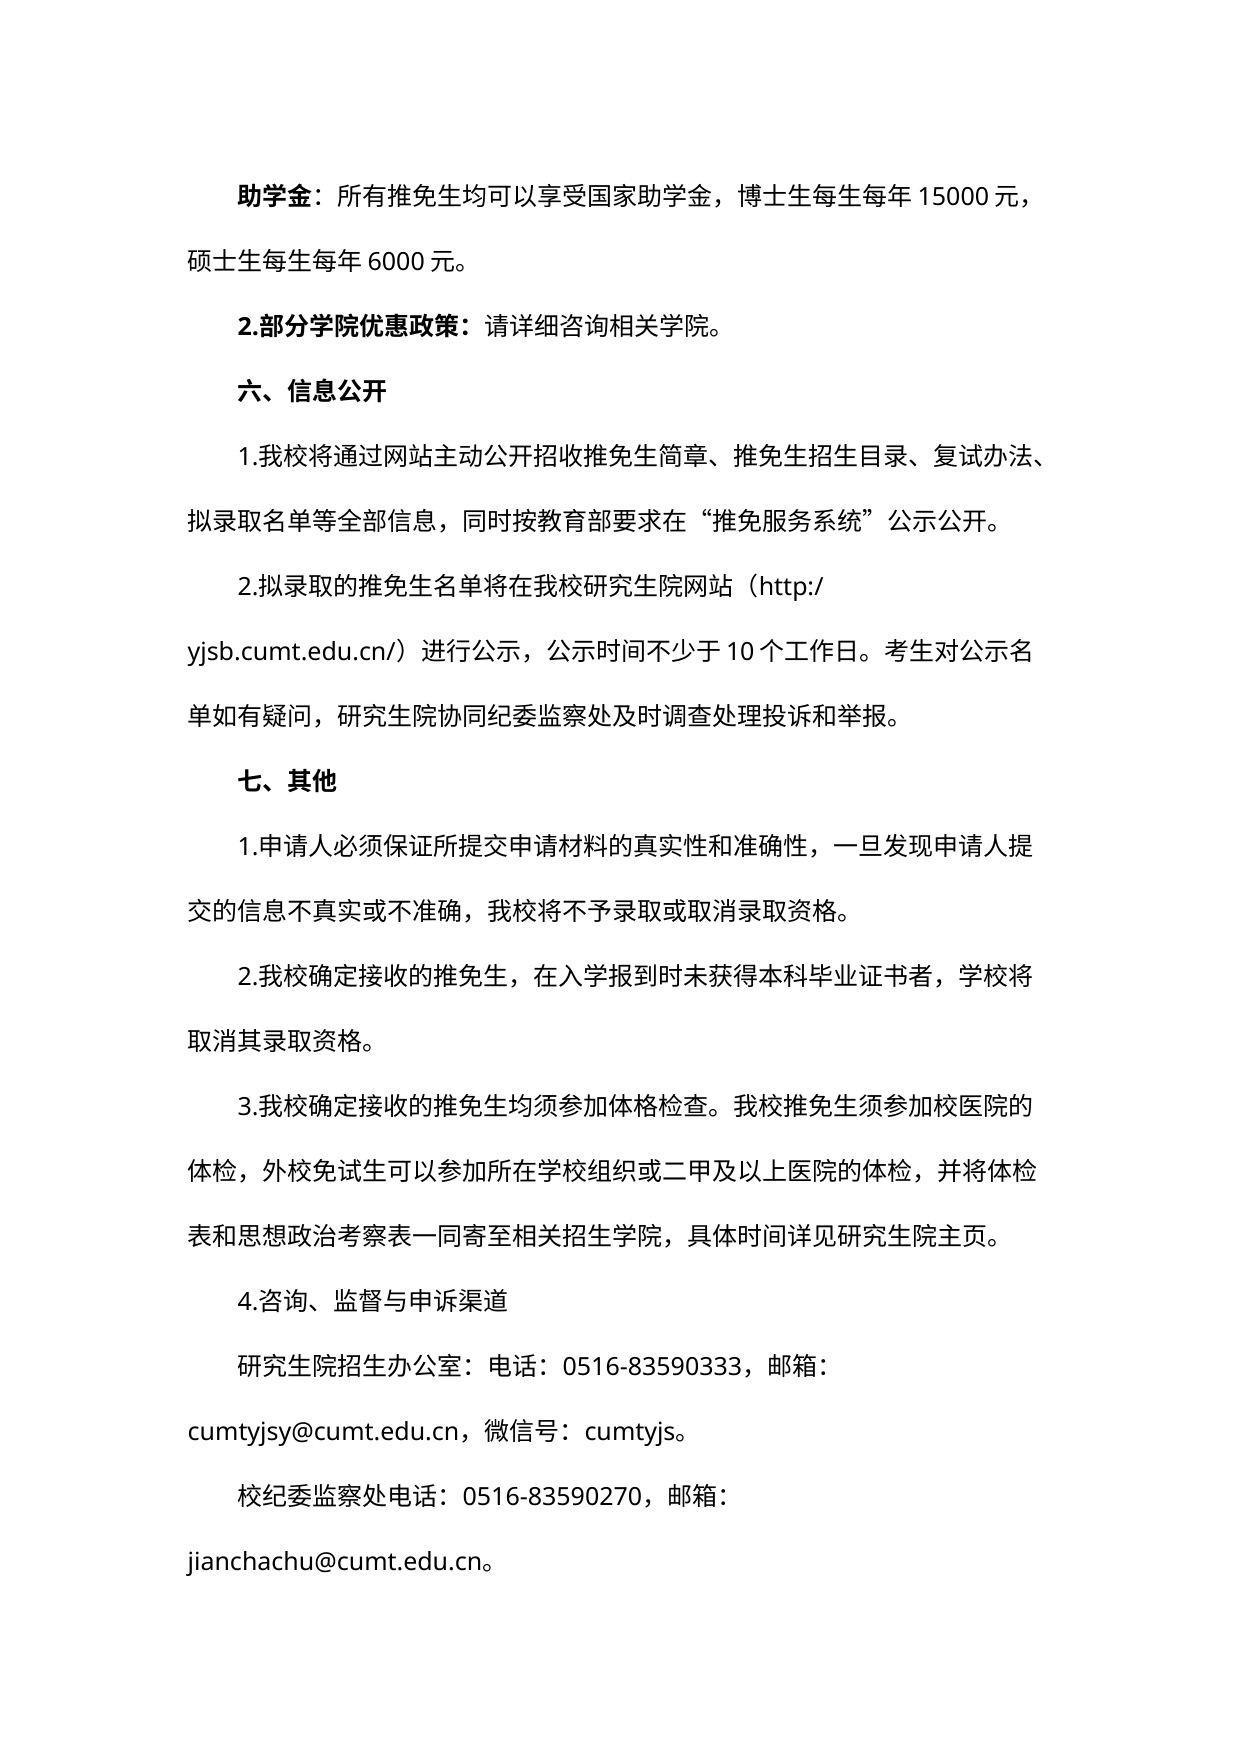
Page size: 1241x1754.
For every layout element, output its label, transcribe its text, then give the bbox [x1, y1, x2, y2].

text 3.我校确定接收的推免生均须参加体格检查。我校推免生须参加校医院的体检，外校免试生可以参加所在学校组织或二甲及以上医院的体检，并将体检表和思想政治考察表一同寄至相关招生学院，具体时间详见研究生院主页。 [187, 1072, 1053, 1267]
text 4.咨询、监督与申诉渠道 [187, 1267, 1053, 1332]
text 助学金：所有推免生均可以享受国家助学金，博士生每生每年15000元，硕士生每生每年6000元。 [187, 162, 1053, 292]
text 2.部分学院优惠政策：请详细咨询相关学院。 [187, 292, 1053, 357]
text 研究生院招生办公室：电话：0516-83590333，邮箱：cumtyjsy@cumt.edu.cn，微信号：cumtyjs。 [187, 1332, 1053, 1462]
text 校纪委监察处电话：0516-83590270，邮箱：jianchachu@cumt.edu.cn。 [187, 1462, 1053, 1592]
text 七、其他 [187, 747, 1053, 812]
text 1.申请人必须保证所提交申请材料的真实性和准确性，一旦发现申请人提交的信息不真实或不准确，我校将不予录取或取消录取资格。 [187, 812, 1053, 942]
text 六、信息公开 [187, 357, 1053, 422]
text 2.拟录取的推免生名单将在我校研究生院网站（http:/yjsb.cumt.edu.cn/）进行公示，公示时间不少于10个工作日。考生对公示名单如有疑问，研究生院协同纪委监察处及时调查处理投诉和举报。 [187, 552, 1053, 747]
text 1.我校将通过网站主动公开招收推免生简章、推免生招生目录、复试办法、拟录取名单等全部信息，同时按教育部要求在“推免服务系统”公示公开。 [187, 422, 1053, 552]
text 2.我校确定接收的推免生，在入学报到时未获得本科毕业证书者，学校将取消其录取资格。 [187, 942, 1053, 1072]
